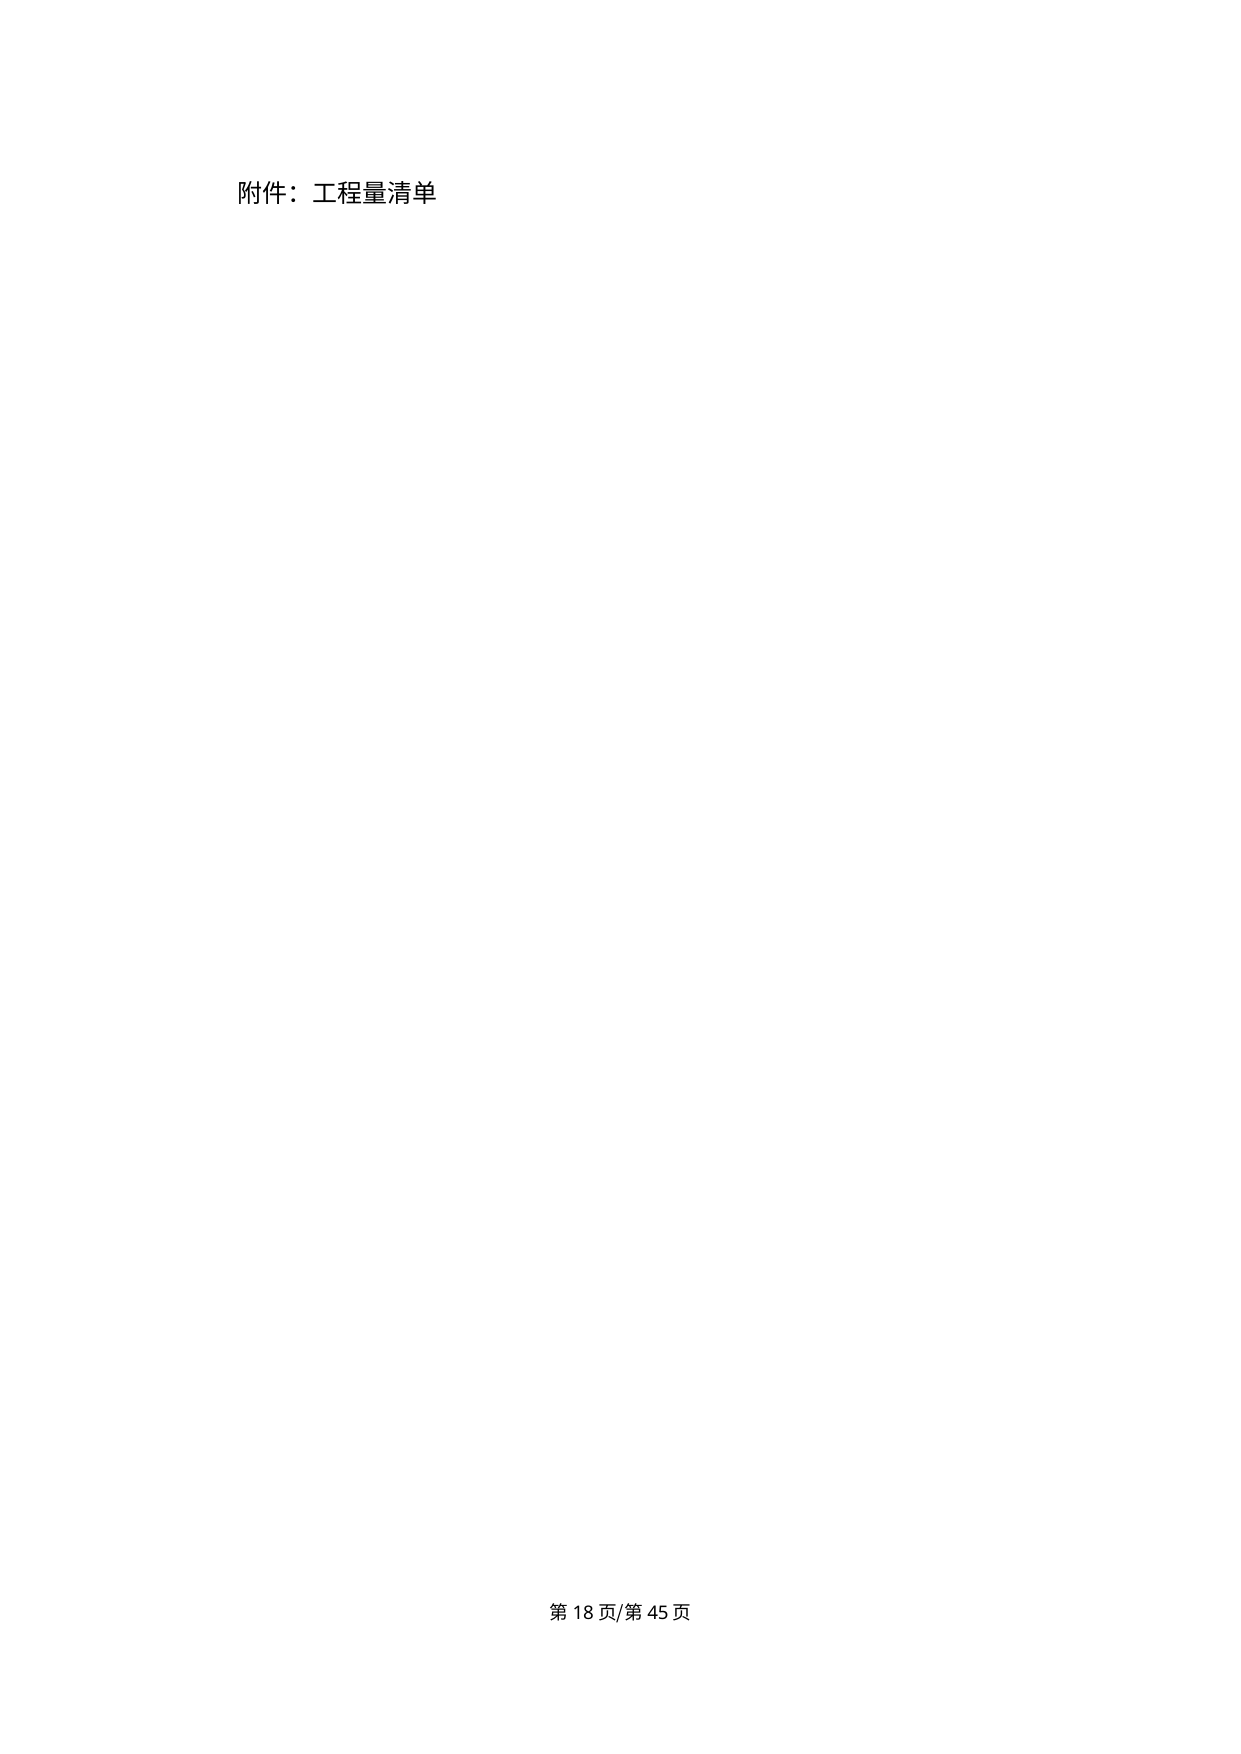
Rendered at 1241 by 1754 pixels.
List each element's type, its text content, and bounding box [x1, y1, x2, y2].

text 附件：工程量清单 [187, 159, 1049, 224]
